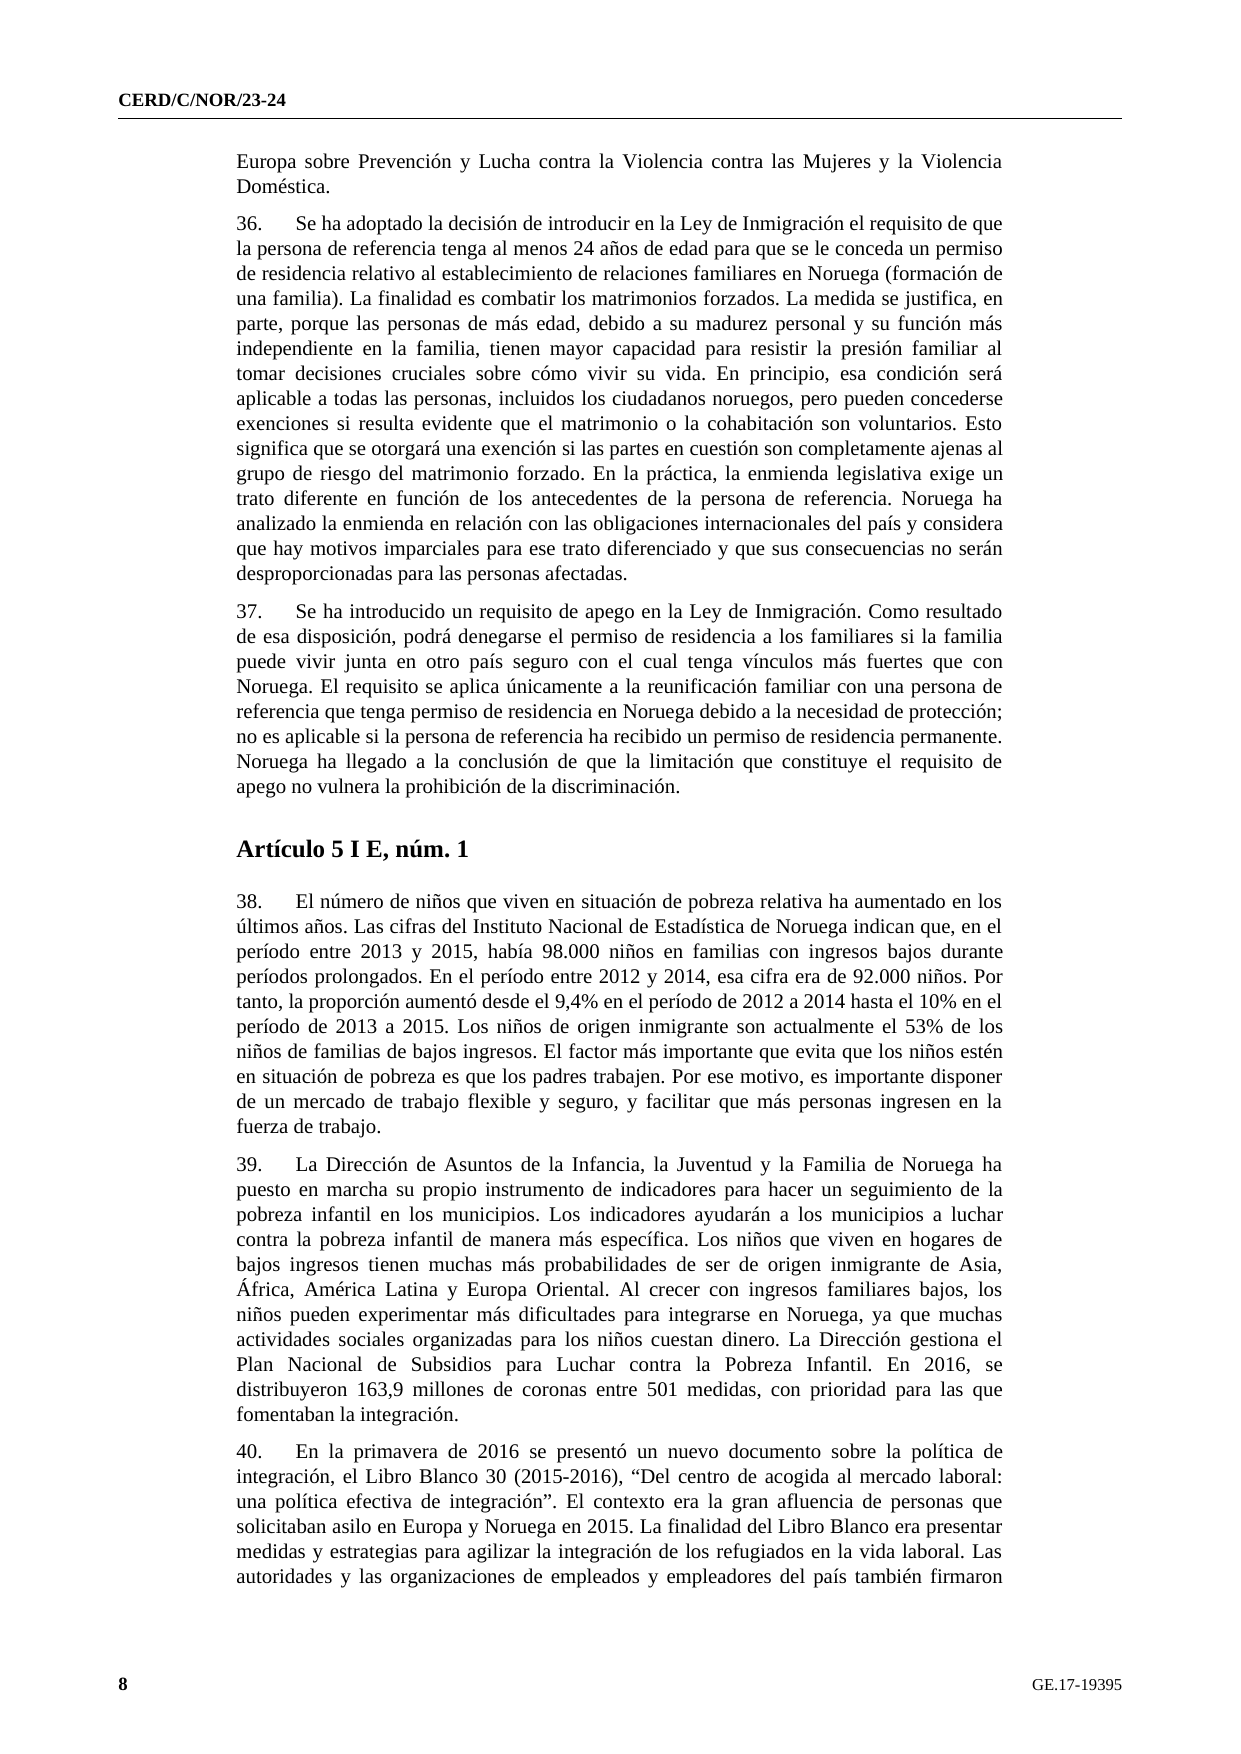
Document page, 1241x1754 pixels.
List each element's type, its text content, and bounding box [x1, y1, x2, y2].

text 39. La Dirección de Asuntos de la Infancia, la Juventud y la Familia de Noruega ha puesto en marcha su propio instrumento de indicadores para hacer un seguimiento de la pobreza infantil en los municipios. Los indicadores ayudarán a los municipios a luchar contra la pobreza infantil de manera más específica. Los niños que viven en hogares de bajos ingresos tienen muchas más probabilidades de ser de origen inmigrante de Asia, África, América Latina y Europa Oriental. Al crecer con ingresos familiares bajos, los niños pueden experimentar más dificultades para integrarse en Noruega, ya que muchas actividades sociales organizadas para los niños cuestan dinero. La Dirección gestiona el Plan Nacional de Subsidios para Luchar contra la Pobreza Infantil. En 2016, se distribuyeron 163,9 millones de coronas entre 501 medidas, con prioridad para las que fomentaban la integración. [236, 1151, 1004, 1426]
text 37. Se ha introducido un requisito de apego en la Ley de Inmigración. Como resultado de esa disposición, podrá denegarse el permiso de residencia a los familiares si la familia puede vivir junta en otro país seguro con el cual tenga vínculos más fuertes que con Noruega. El requisito se aplica únicamente a la reunificación familiar con una persona de referencia que tenga permiso de residencia en Noruega debido a la necesidad de protección; no es aplicable si la persona de referencia ha recibido un permiso de residencia permanente. Noruega ha llegado a la conclusión de que la limitación que constituye el requisito de apego no vulnera la prohibición de la discriminación. [236, 598, 1004, 798]
text Artículo 5 I E, núm. 1 [118, 835, 1004, 863]
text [236, 1438, 1004, 1588]
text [236, 148, 1004, 198]
text 36. Se ha adoptado la decisión de introducir en la Ley de Inmigración el requisito de que la persona de referencia tenga al menos 24 años de edad para que se le conceda un permiso de residencia relativo al establecimiento de relaciones familiares en Noruega (formación de una familia). La finalidad es combatir los matrimonios forzados. La medida se justifica, en parte, porque las personas de más edad, debido a su madurez personal y su función más independiente en la familia, tienen mayor capacidad para resistir la presión familiar al tomar decisiones cruciales sobre cómo vivir su vida. En principio, esa condición será aplicable a todas las personas, incluidos los ciudadanos noruegos, pero pueden concederse exenciones si resulta evidente que el matrimonio o la cohabitación son voluntarios. Esto significa que se otorgará una exención si las partes en cuestión son completamente ajenas al grupo de riesgo del matrimonio forzado. En la práctica, la enmienda legislativa exige un trato diferente en función de los antecedentes de la persona de referencia. Noruega ha analizado la enmienda en relación con las obligaciones internacionales del país y considera que hay motivos imparciales para ese trato diferenciado y que sus consecuencias no serán desproporcionadas para las personas afectadas. [236, 210, 1004, 585]
text 38. El número de niños que viven en situación de pobreza relativa ha aumentado en los últimos años. Las cifras del Instituto Nacional de Estadística de Noruega indican que, en el período entre 2013 y 2015, había 98.000 niños en familias con ingresos bajos durante períodos prolongados. En el período entre 2012 y 2014, esa cifra era de 92.000 niños. Por tanto, la proporción aumentó desde el 9,4% en el período de 2012 a 2014 hasta el 10% en el período de 2013 a 2015. Los niños de origen inmigrante son actualmente el 53% de los niños de familias de bajos ingresos. El factor más importante que evita que los niños estén en situación de pobreza es que los padres trabajen. Por ese motivo, es importante disponer de un mercado de trabajo flexible y seguro, y facilitar que más personas ingresen en la fuerza de trabajo. [236, 888, 1004, 1138]
